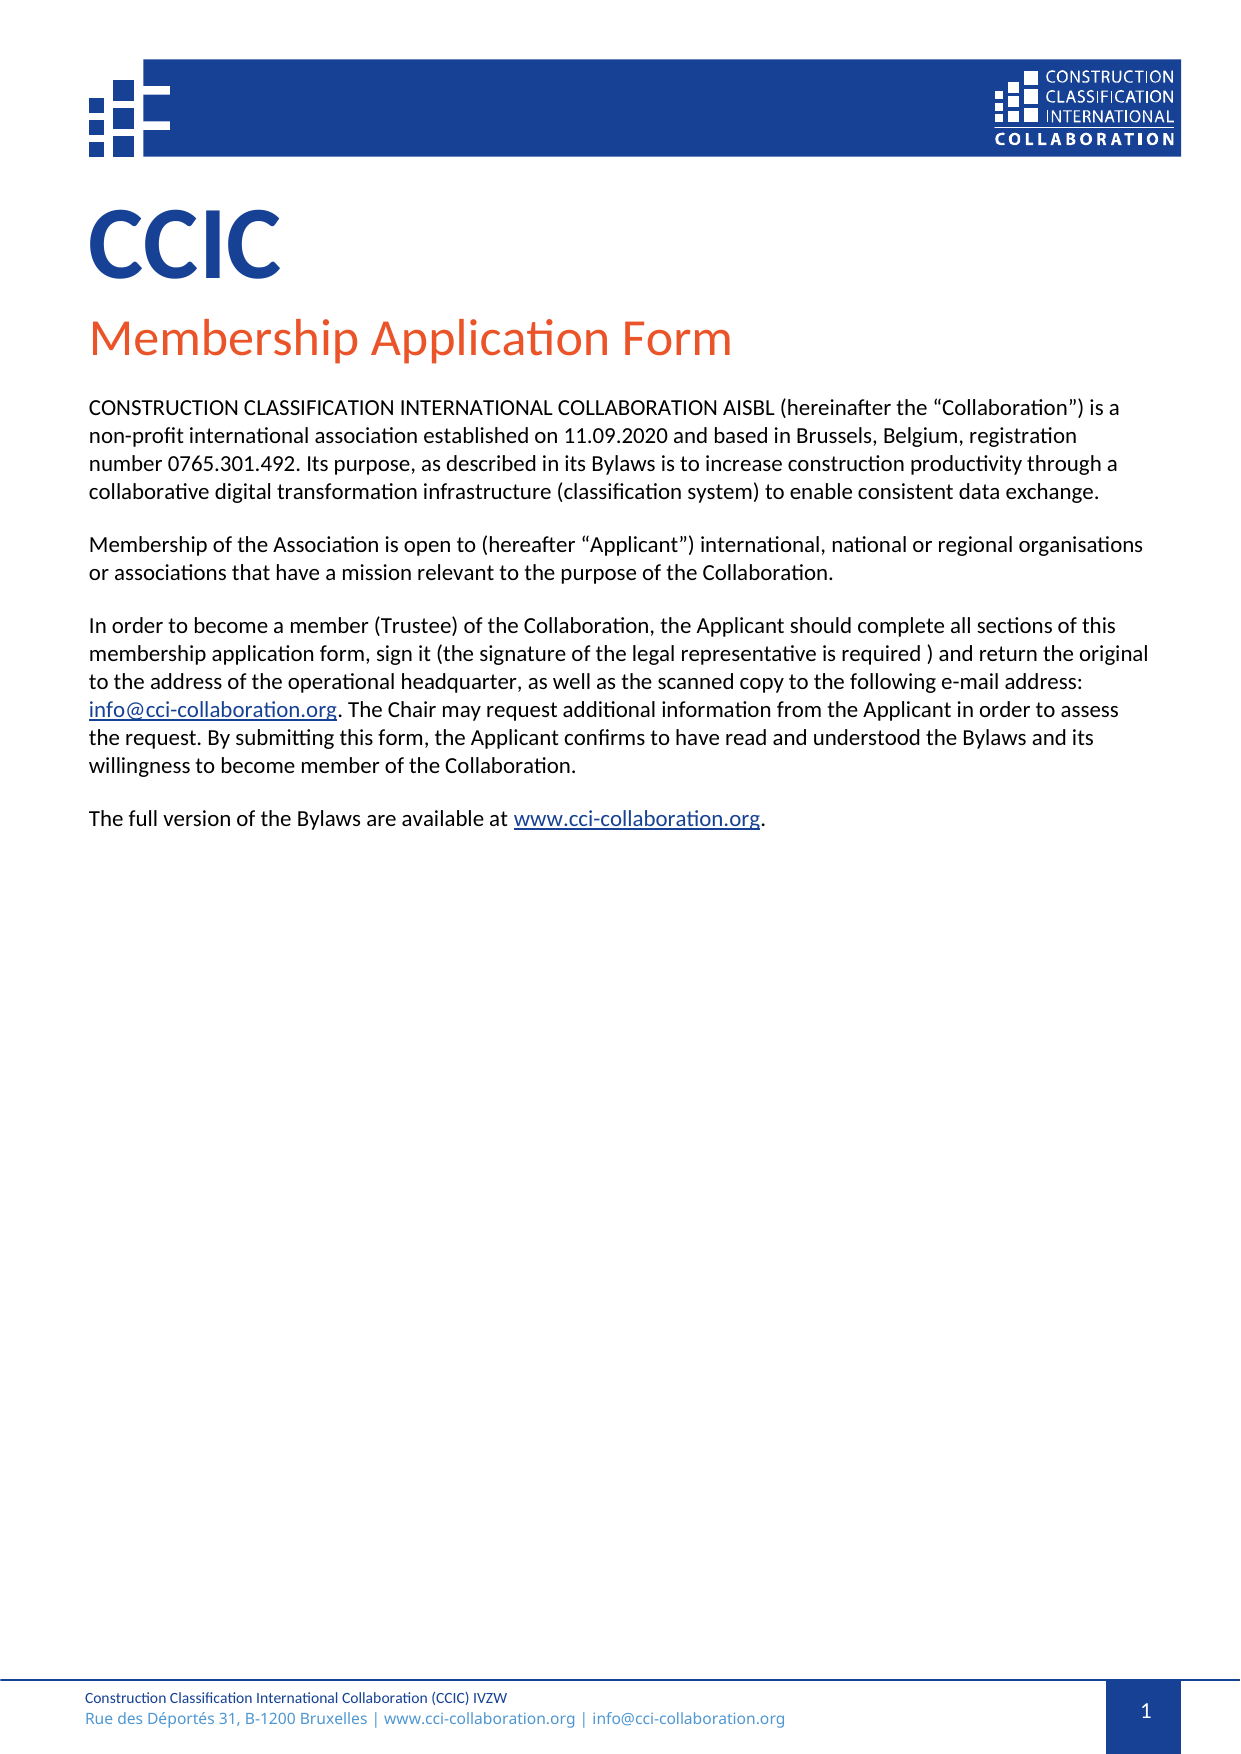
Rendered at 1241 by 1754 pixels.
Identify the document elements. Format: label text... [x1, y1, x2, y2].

list CONSTRUCTION CLASSIFICATION INTERNATIONAL COLLABORATION AISBL (hereinafter the “Collaboration”) is a non-profit international association established on 11.09.2020 and based in Brussels, Belgium, registration number 0765.301.492. Its purpose, as described in its Bylaws is to increase construction productivity through a collaborative digital transformation infrastructure (classification system) to enable consistent data exchange. [89, 393, 1152, 505]
list The full version of the Bylaws are available at www.cci-collaboration.org. [89, 804, 1152, 832]
text Membership Application Form [89, 304, 1152, 368]
list In order to become a member (Trustee) of the Collaboration, the Applicant should complete all sections of this membership application form, sign it (the signature of the legal representative is required ) and return the original to the address of the operational headquarter, as well as the scanned copy to the following e-mail address: info@cci-collaboration.org. The Chair may request additional information from the Applicant in order to assess the request. By submitting this form, the Applicant confirms to have read and understood the Bylaws and its willingness to become member of the Collaboration. [89, 611, 1152, 779]
text CCIC [89, 177, 1152, 304]
list Membership of the Association is open to (hereafter “Applicant”) international, national or regional organisations or associations that have a mission relevant to the purpose of the Collaboration. [89, 530, 1152, 586]
